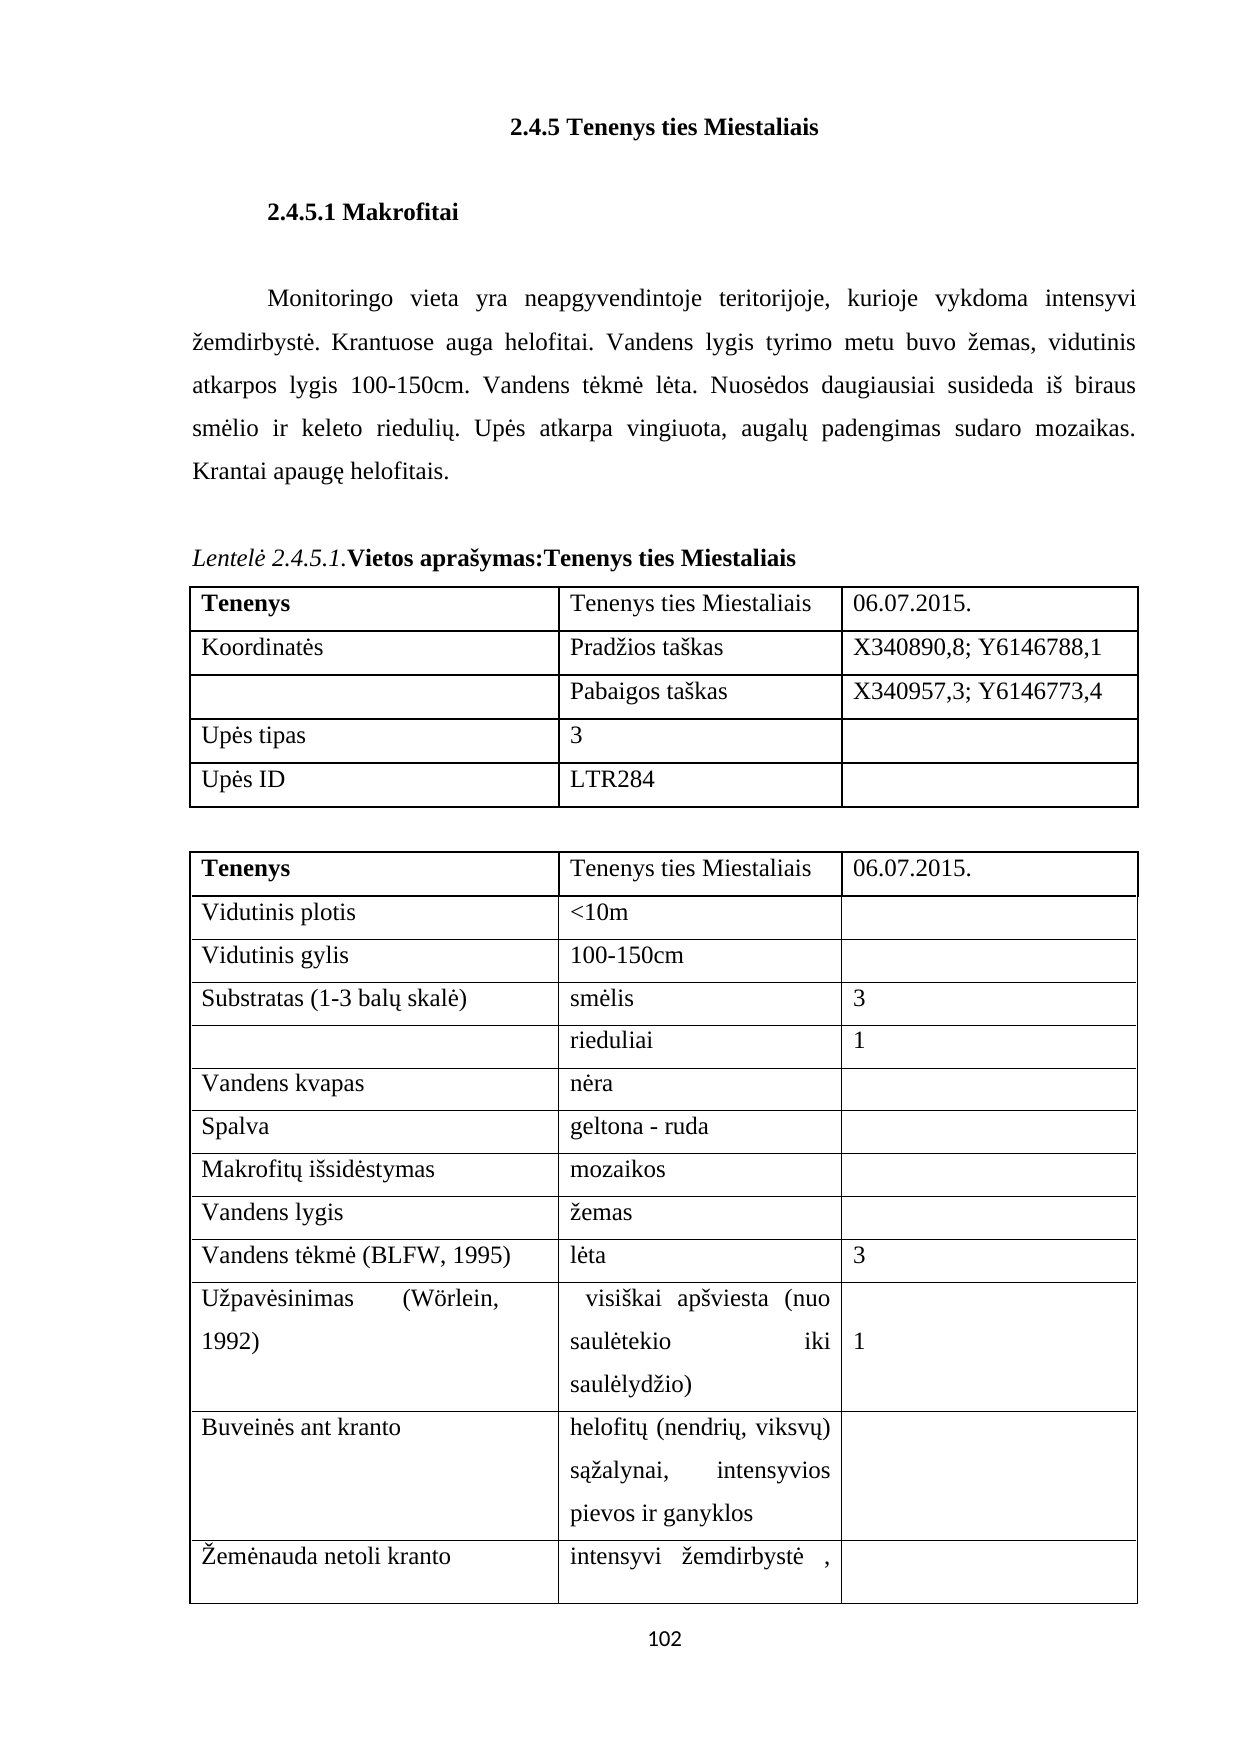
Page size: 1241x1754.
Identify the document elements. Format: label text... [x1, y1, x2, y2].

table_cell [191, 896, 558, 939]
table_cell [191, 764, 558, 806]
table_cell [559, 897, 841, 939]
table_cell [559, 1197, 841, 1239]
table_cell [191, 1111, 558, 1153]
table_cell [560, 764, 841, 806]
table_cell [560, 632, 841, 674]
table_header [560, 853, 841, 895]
text Monitoringo vieta yra neapgyvendintoje teritorijoje, kurioje vykdoma intensyvi žemdirbystė. Krantuose auga helofitai. Vandens lygis tyrimo metu buvo žemas, vidutinis atkarpos lygis 100-150cm. Vandens tėkmė lėta. Nuosėdos daugiausiai susideda iš biraus smėlio ir keleto riedulių. Upės atkarpa vingiuota, augalų padengimas sudaro mozaikas. Krantai apaugę helofitais. [192, 283, 1137, 485]
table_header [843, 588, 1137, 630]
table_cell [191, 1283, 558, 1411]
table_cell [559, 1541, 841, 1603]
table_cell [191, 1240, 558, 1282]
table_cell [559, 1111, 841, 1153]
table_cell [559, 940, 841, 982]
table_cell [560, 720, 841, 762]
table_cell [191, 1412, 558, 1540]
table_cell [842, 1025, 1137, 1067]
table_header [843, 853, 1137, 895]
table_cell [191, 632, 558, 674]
text 2.4.5.1 Makrofitai [192, 197, 1137, 226]
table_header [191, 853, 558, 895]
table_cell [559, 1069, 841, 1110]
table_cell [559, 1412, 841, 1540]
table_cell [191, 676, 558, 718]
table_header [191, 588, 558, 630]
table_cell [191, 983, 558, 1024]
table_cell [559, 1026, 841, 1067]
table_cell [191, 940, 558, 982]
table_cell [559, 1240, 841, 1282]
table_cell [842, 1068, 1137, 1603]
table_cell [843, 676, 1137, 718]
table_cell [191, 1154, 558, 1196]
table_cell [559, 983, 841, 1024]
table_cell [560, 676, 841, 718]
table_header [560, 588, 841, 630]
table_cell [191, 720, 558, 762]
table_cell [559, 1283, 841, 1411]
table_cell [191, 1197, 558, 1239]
text Lentelė 2.4.5.1.Vietos aprašymas:Tenenys ties Miestaliais [192, 543, 1137, 571]
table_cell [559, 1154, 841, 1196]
subtitle 2.4.5 Tenenys ties Miestaliais [192, 112, 1137, 141]
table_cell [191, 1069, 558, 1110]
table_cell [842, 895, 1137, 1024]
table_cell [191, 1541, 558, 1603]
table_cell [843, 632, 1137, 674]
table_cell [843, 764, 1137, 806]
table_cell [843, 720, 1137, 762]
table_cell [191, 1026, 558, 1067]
